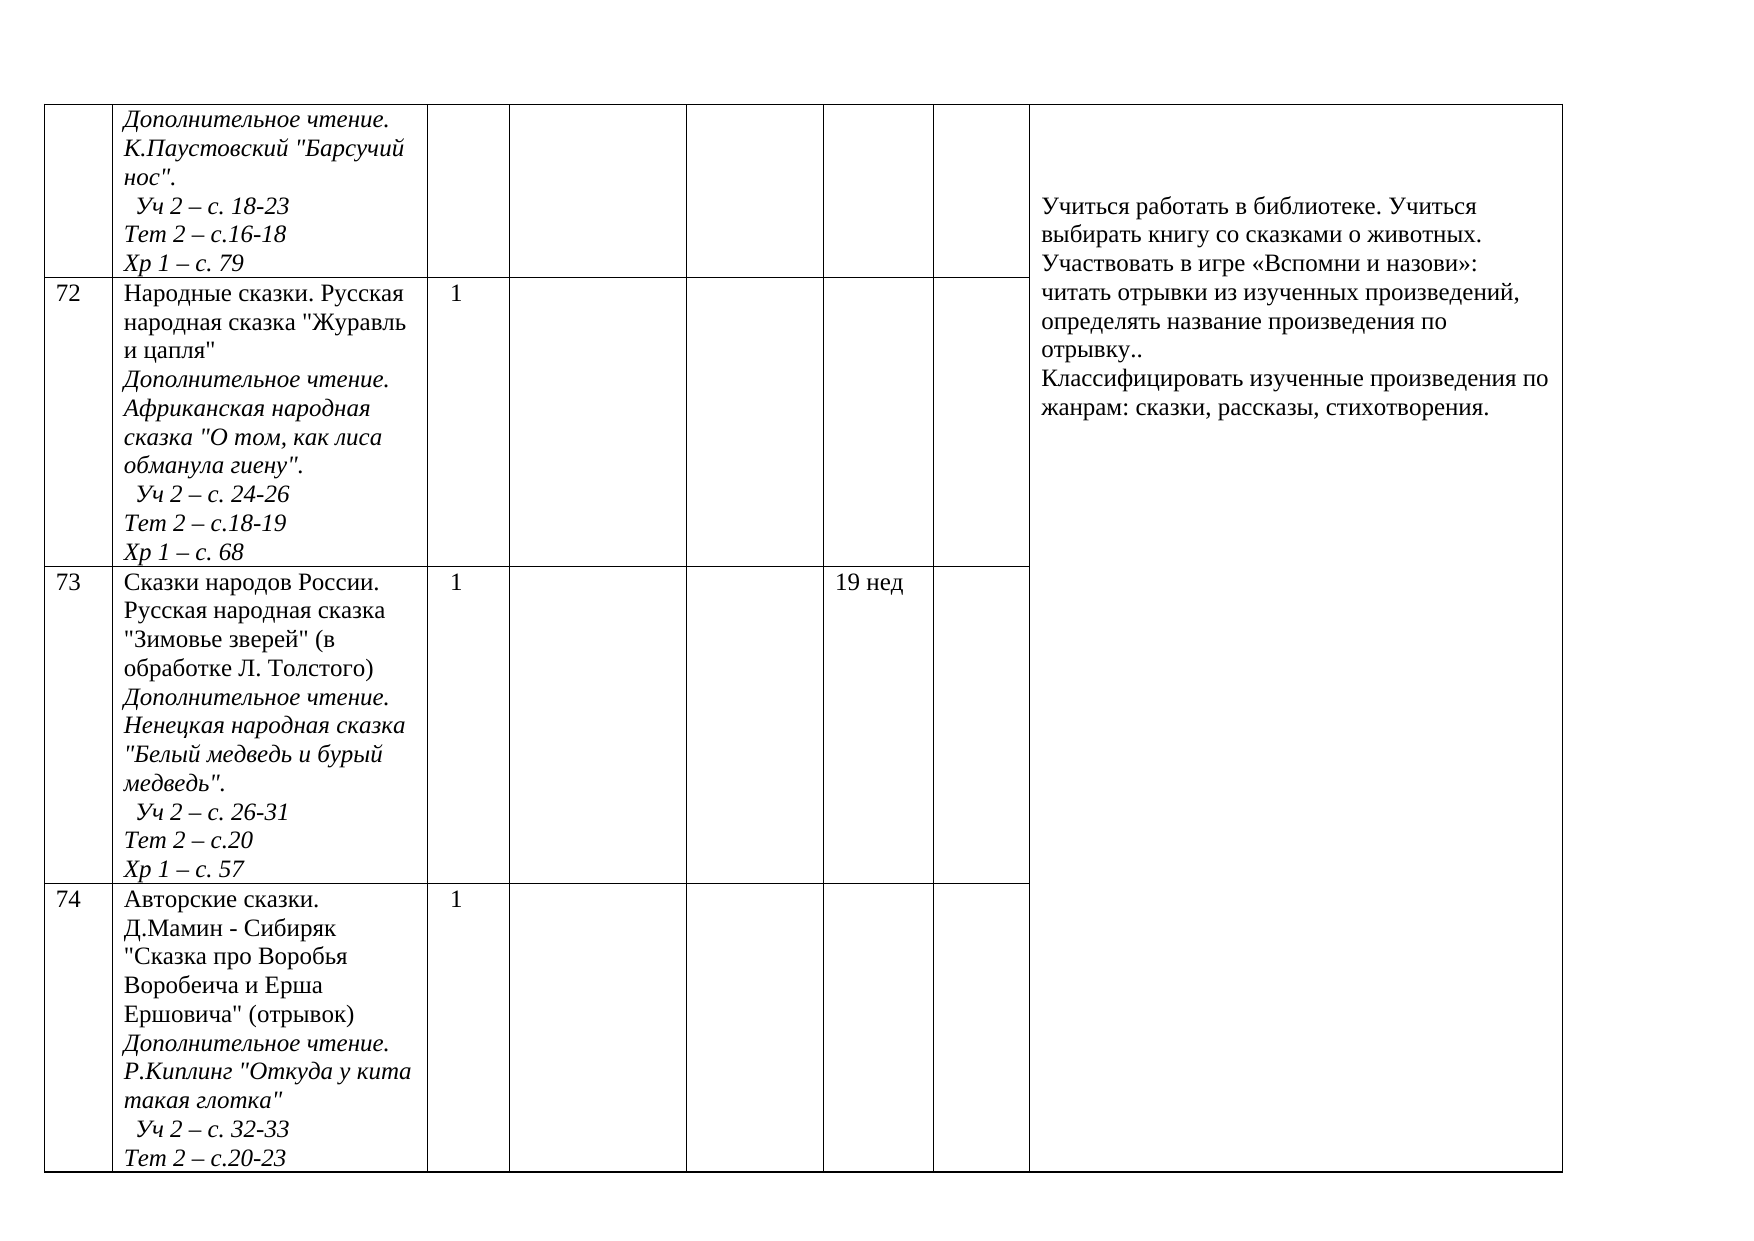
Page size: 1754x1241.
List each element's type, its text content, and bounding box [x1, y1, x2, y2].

table_cell [824, 278, 933, 566]
table_cell 73 [45, 567, 112, 883]
table_cell [934, 567, 1029, 883]
table_cell [824, 105, 933, 277]
table_cell 1 [428, 567, 509, 883]
table_cell Сказки народов России. Русская народная сказка "Зимовье зверей" (в обработке Л. Толстого) Дополнительное чтение. Ненецкая народная сказка "Белый медведь и бурый медведь". Уч 2 – с. 26-31 Тет 2 – с.20 Хр 1 – с. 57 [113, 567, 427, 883]
table_cell [510, 884, 686, 1171]
table_cell 74 [45, 884, 112, 1171]
table_cell [510, 567, 686, 883]
table_cell [934, 278, 1029, 566]
table_cell Народные сказки. Русская народная сказка "Журавль и цапля" Дополнительное чтение. Африканская народная сказка "О том, как лиса обманула гиену". Уч 2 – с. 24-26 Тет 2 – с.18-19 Хр 1 – с. 68 [113, 278, 427, 566]
table_cell 1 [428, 884, 509, 1171]
table_cell [687, 567, 823, 883]
table_cell [510, 105, 686, 277]
table_cell 19 нед [824, 567, 933, 883]
table_cell [687, 105, 823, 277]
table_cell 1 [428, 278, 509, 566]
table_cell [824, 884, 933, 1171]
table_cell [934, 884, 1029, 1171]
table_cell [113, 884, 427, 1171]
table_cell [113, 105, 427, 277]
table_cell [510, 278, 686, 566]
table_cell [687, 278, 823, 566]
table_cell [687, 884, 823, 1171]
table_cell [934, 105, 1029, 277]
table_cell 71 [45, 105, 112, 277]
table_cell 1 [428, 105, 509, 277]
table_cell 72 [45, 278, 112, 566]
